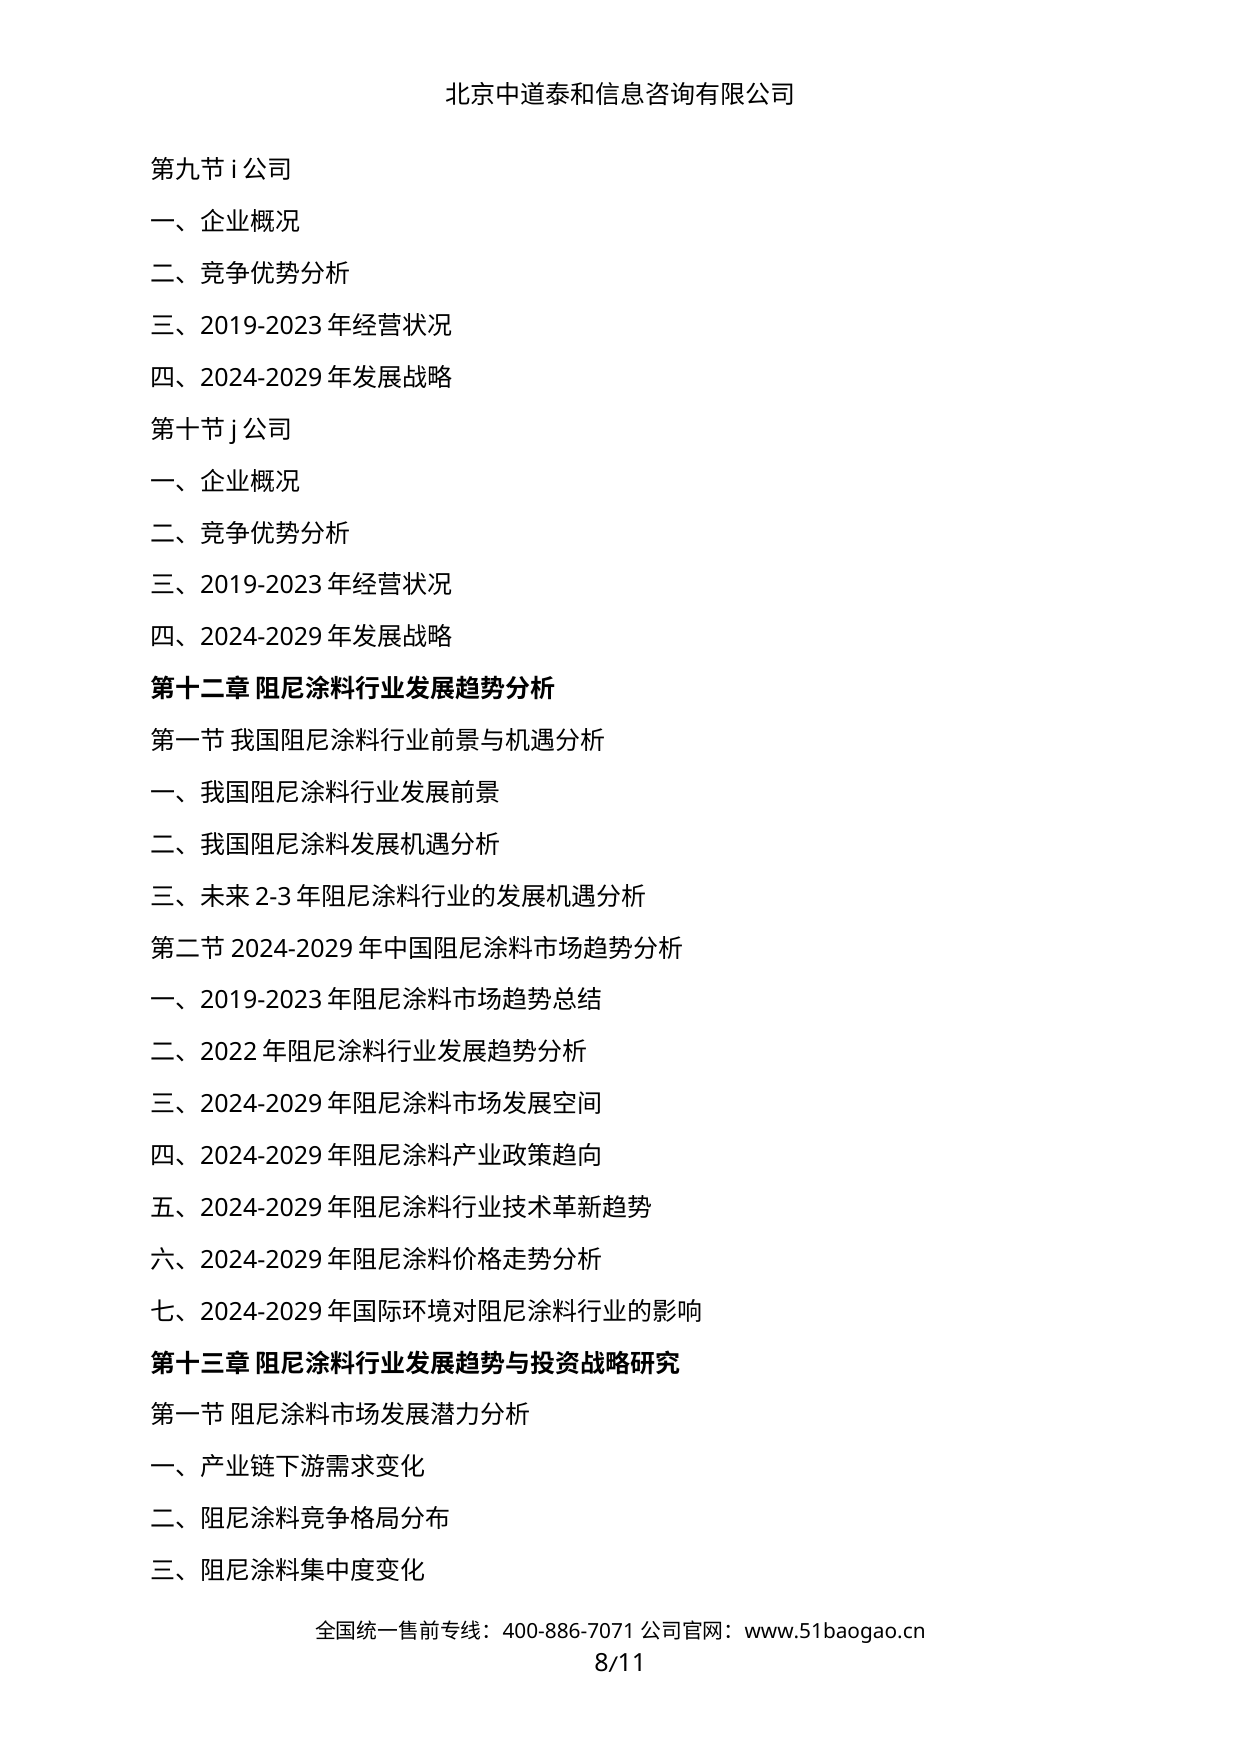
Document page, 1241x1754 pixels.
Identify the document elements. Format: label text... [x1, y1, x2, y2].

text 第一节 我国阻尼涂料行业前景与机遇分析 [150, 721, 1090, 757]
text 二、2022年阻尼涂料行业发展趋势分析 [150, 1032, 1090, 1068]
text 一、2019-2023年阻尼涂料市场趋势总结 [150, 980, 1090, 1016]
text 第十二章 阻尼涂料行业发展趋势分析 [150, 669, 1090, 705]
text 二、我国阻尼涂料发展机遇分析 [150, 824, 1090, 861]
text 一、企业概况 [150, 202, 1090, 238]
text 第十三章 阻尼涂料行业发展趋势与投资战略研究 [150, 1343, 1090, 1379]
text 三、未来2-3年阻尼涂料行业的发展机遇分析 [150, 876, 1090, 912]
text 第九节 i公司 [150, 150, 1090, 186]
text 第十节 j公司 [150, 409, 1090, 446]
text 一、产业链下游需求变化 [150, 1447, 1090, 1483]
text 七、2024-2029年国际环境对阻尼涂料行业的影响 [150, 1291, 1090, 1327]
text 二、阻尼涂料竞争格局分布 [150, 1499, 1090, 1535]
text 一、我国阻尼涂料行业发展前景 [150, 772, 1090, 809]
text 三、2024-2029年阻尼涂料市场发展空间 [150, 1084, 1090, 1120]
text 五、2024-2029年阻尼涂料行业技术革新趋势 [150, 1187, 1090, 1224]
text 四、2024-2029年发展战略 [150, 357, 1090, 394]
text 第二节 2024-2029年中国阻尼涂料市场趋势分析 [150, 928, 1090, 964]
text 六、2024-2029年阻尼涂料价格走势分析 [150, 1239, 1090, 1276]
text 三、2019-2023年经营状况 [150, 306, 1090, 342]
text 二、竞争优势分析 [150, 513, 1090, 549]
text 三、2019-2023年经营状况 [150, 565, 1090, 601]
text 三、阻尼涂料集中度变化 [150, 1551, 1090, 1587]
text 四、2024-2029年阻尼涂料产业政策趋向 [150, 1136, 1090, 1172]
text 四、2024-2029年发展战略 [150, 617, 1090, 653]
text 二、竞争优势分析 [150, 254, 1090, 290]
text 一、企业概况 [150, 461, 1090, 497]
text 第一节 阻尼涂料市场发展潜力分析 [150, 1395, 1090, 1431]
